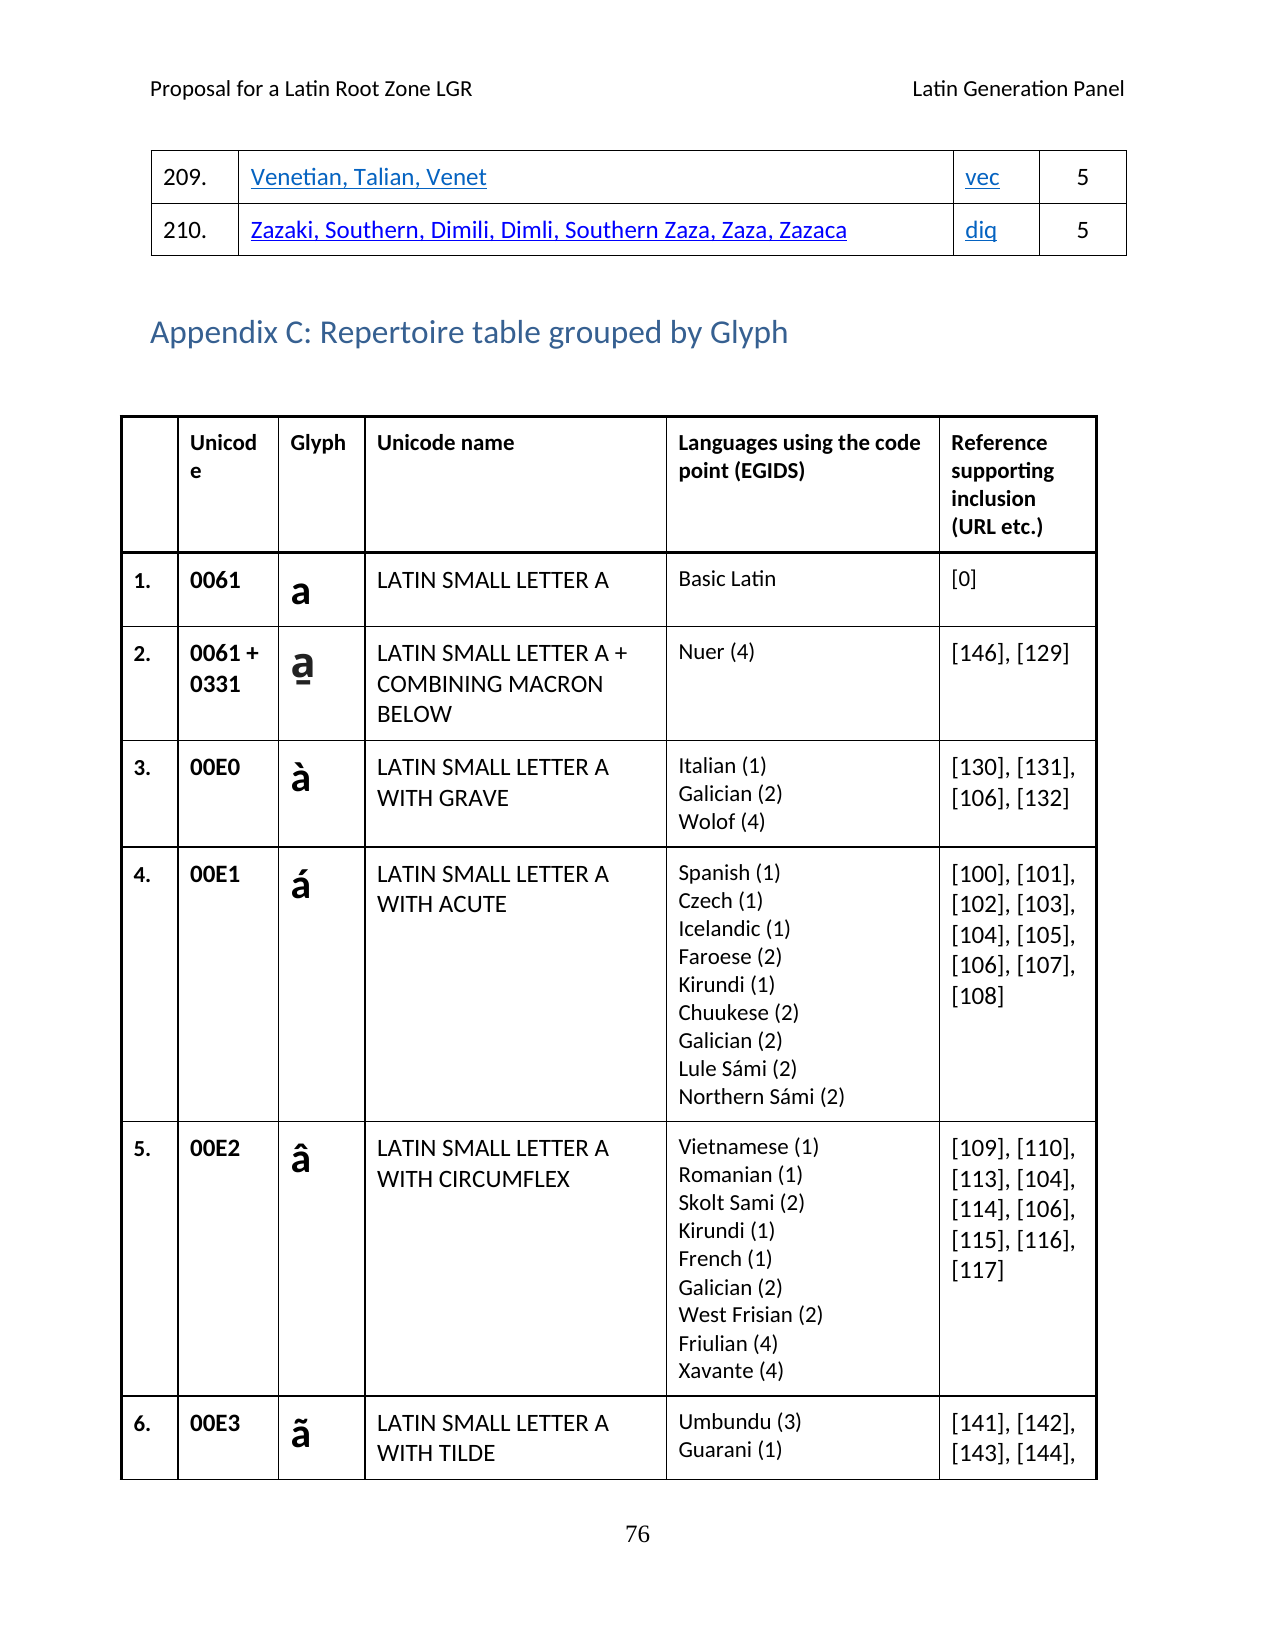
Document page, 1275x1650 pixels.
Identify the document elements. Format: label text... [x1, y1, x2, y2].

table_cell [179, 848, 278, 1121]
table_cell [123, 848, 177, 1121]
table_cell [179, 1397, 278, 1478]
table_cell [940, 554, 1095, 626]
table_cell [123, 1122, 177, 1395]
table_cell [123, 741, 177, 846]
subtitle Appendix C: Repertoire table grouped by Glyph [150, 311, 1125, 352]
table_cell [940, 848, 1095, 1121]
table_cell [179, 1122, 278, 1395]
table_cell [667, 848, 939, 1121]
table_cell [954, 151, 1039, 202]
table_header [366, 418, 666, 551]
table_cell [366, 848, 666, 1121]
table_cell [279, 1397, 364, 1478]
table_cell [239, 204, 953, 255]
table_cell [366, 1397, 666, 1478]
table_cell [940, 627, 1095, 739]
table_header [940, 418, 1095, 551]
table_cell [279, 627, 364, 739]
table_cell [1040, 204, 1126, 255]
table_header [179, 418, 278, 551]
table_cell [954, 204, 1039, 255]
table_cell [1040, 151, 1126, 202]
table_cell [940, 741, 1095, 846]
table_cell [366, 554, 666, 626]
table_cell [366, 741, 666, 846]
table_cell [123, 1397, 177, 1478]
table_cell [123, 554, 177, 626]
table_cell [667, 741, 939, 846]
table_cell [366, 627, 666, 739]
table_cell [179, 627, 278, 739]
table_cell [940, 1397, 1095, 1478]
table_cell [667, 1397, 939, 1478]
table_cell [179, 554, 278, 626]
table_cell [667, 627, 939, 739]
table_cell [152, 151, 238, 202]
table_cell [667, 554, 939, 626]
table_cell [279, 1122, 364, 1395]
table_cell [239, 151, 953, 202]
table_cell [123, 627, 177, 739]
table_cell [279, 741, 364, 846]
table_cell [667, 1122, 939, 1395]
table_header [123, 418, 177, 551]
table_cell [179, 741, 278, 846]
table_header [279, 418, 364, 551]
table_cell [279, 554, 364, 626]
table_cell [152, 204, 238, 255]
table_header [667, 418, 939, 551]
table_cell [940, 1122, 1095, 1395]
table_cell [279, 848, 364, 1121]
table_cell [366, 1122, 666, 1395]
